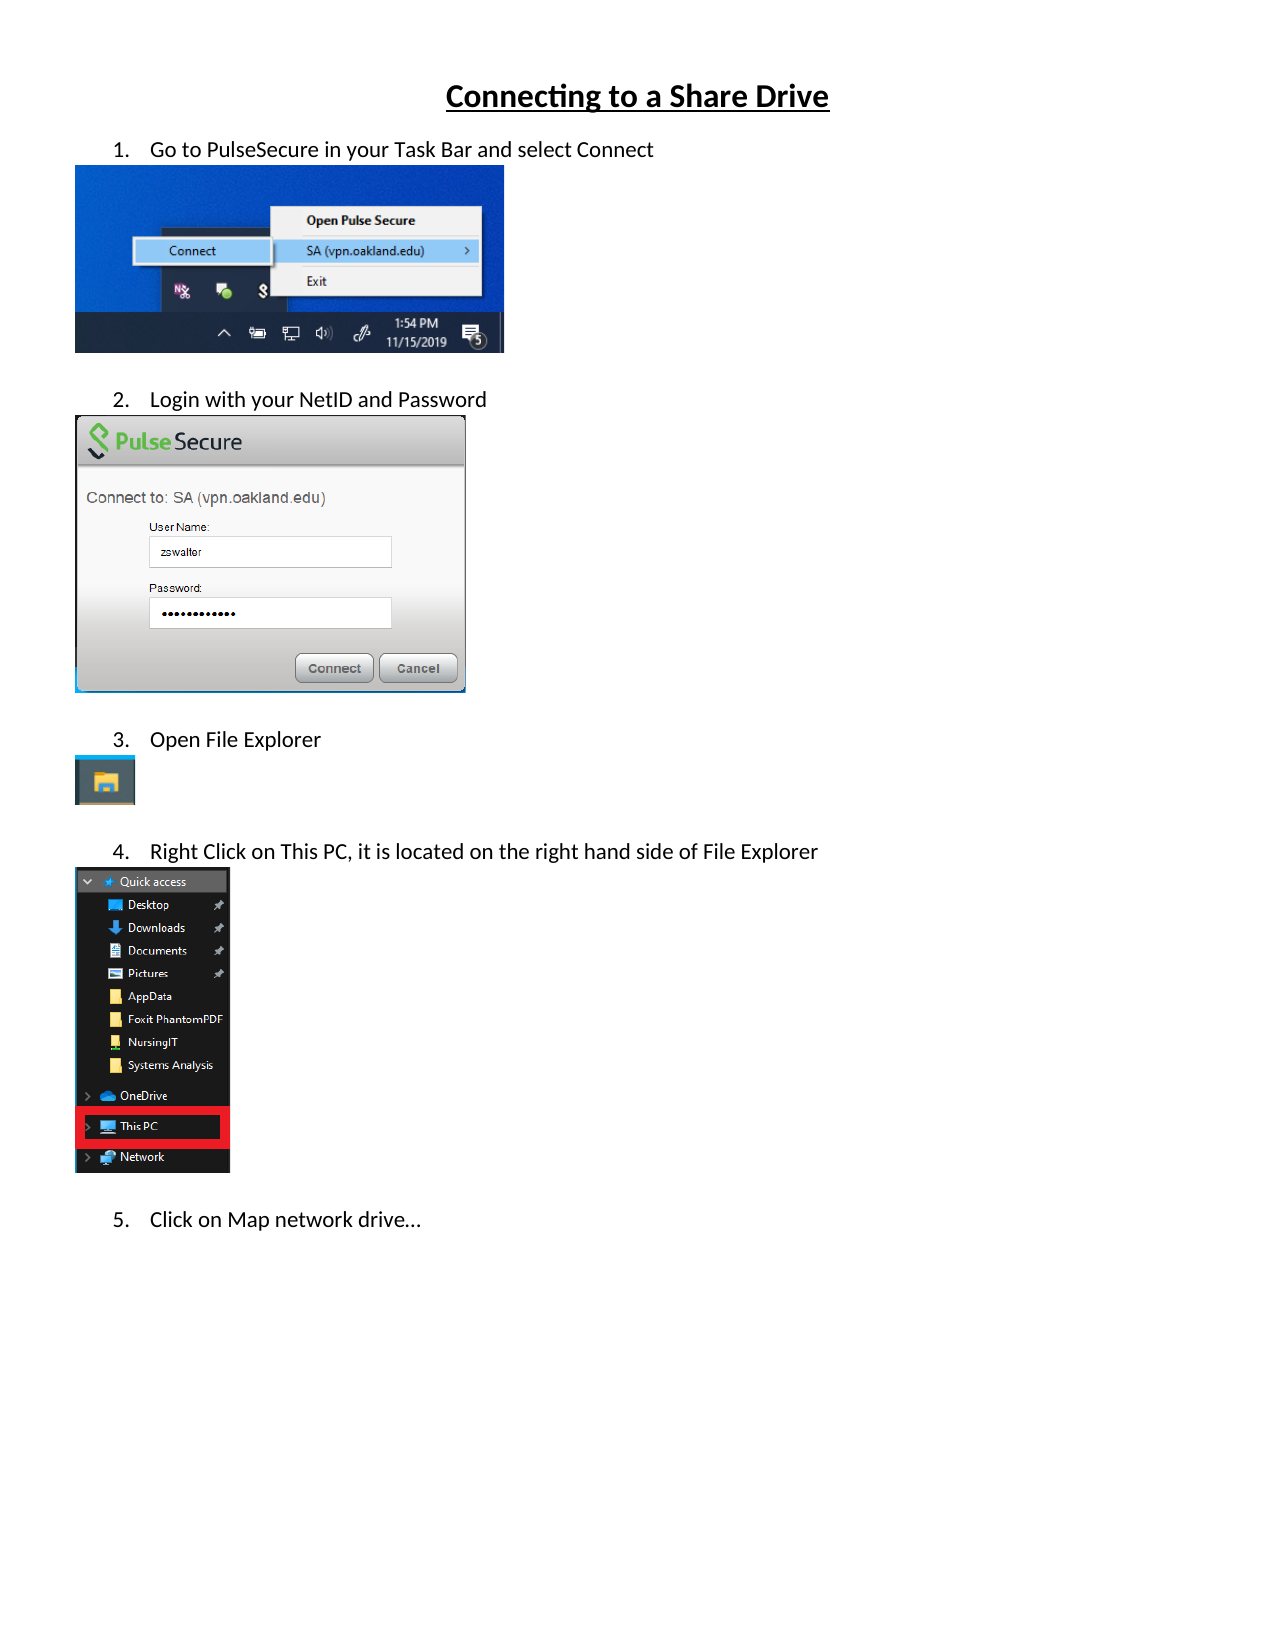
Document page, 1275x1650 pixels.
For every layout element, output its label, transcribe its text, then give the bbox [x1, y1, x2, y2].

list Open File Explorer [112, 725, 1200, 753]
picture [75, 415, 466, 693]
picture [75, 867, 231, 1173]
text Connecting to a Share Drive [75, 75, 1200, 116]
list Click on Map network drive… [112, 1205, 1200, 1233]
list Right Click on This PC, it is located on the right hand side of File Explorer [112, 837, 1200, 865]
list Go to PulseSecure in your Task Bar and select Connect [112, 136, 1200, 164]
list Login with your NetID and Password [112, 385, 1200, 413]
picture [75, 760, 135, 805]
picture [75, 165, 505, 353]
